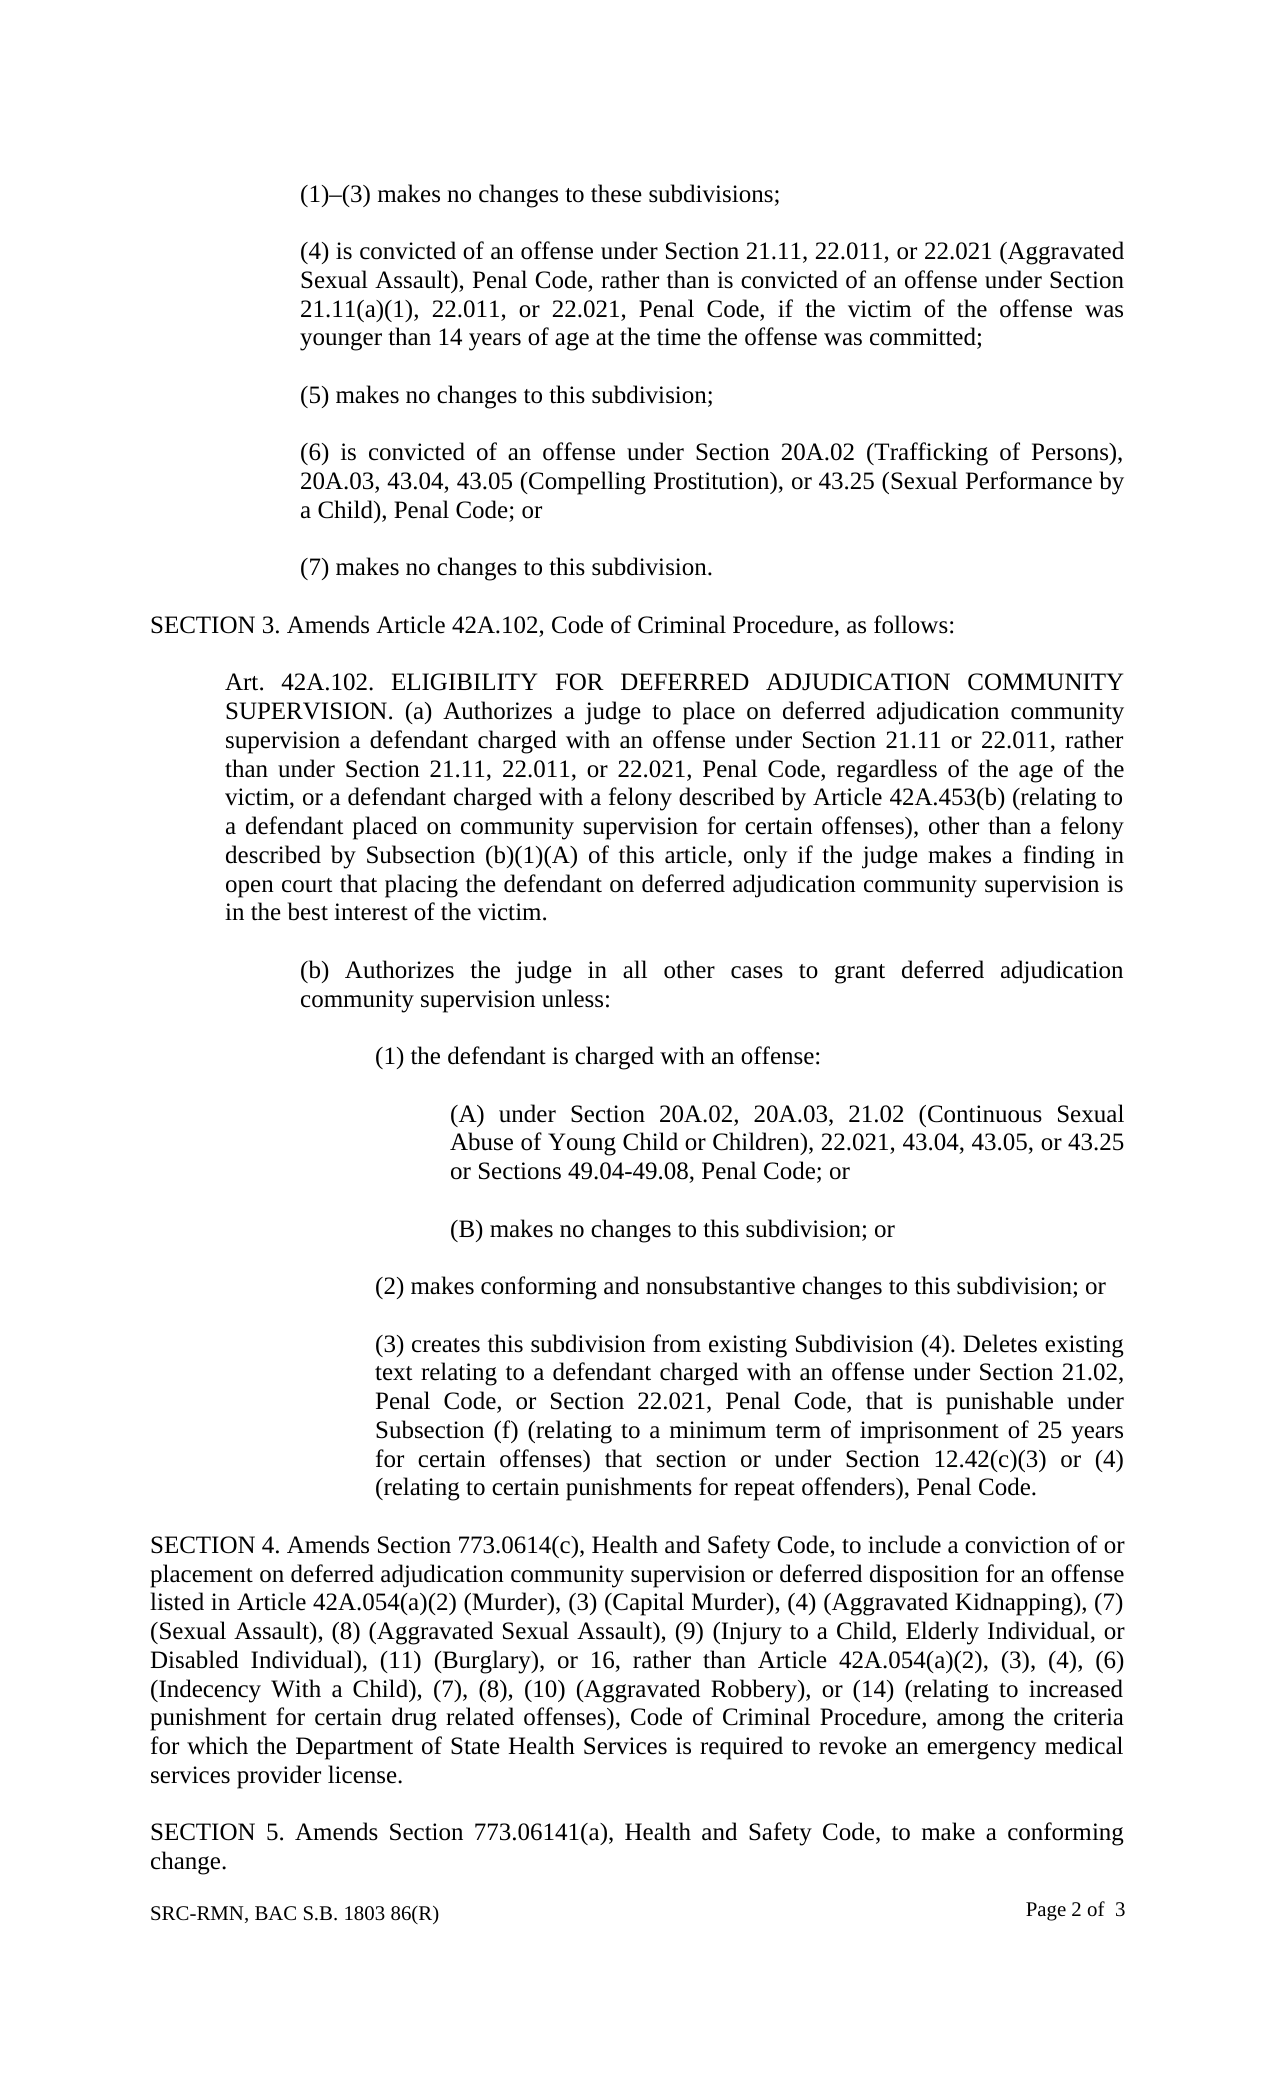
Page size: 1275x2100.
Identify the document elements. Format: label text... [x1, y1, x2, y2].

text (2) makes conforming and nonsubstantive changes to this subdivision; or [375, 1271, 1125, 1300]
text SECTION 4. Amends Section 773.0614(c), Health and Safety Code, to include a conviction of or placement on deferred adjudication community supervision or deferred disposition for an offense listed in Article 42A.054(a)(2) (Murder), (3) (Capital Murder), (4) (Aggravated Kidnapping), (7) (Sexual Assault), (8) (Aggravated Sexual Assault), (9) (Injury to a Child, Elderly Individual, or Disabled Individual), (11) (Burglary), or 16, rather than Article 42A.054(a)(2), (3), (4), (6) (Indecency With a Child), (7), (8), (10) (Aggravated Robbery), or (14) (relating to increased punishment for certain drug related offenses), Code of Criminal Procedure, among the criteria for which the Department of State Health Services is required to revoke an emergency medical services provider license. [150, 1530, 1125, 1789]
text (3) creates this subdivision from existing Subdivision (4). Deletes existing text relating to a defendant charged with an offense under Section 21.02, Penal Code, or Section 22.021, Penal Code, that is punishable under Subsection (f) (relating to a minimum term of imprisonment of 25 years for certain offenses) that section or under Section 12.42(c)(3) or (4) (relating to certain punishments for repeat offenders), Penal Code. [375, 1329, 1125, 1501]
text (B) makes no changes to this subdivision; or [450, 1214, 1125, 1242]
text (1)–(3) makes no changes to these subdivisions; [300, 179, 1125, 207]
text (4) is convicted of an offense under Section 21.11, 22.011, or 22.021 (Aggravated Sexual Assault), Penal Code, rather than is convicted of an offense under Section 21.11(a)(1), 22.011, or 22.021, Penal Code, if the victim of the offense was younger than 14 years of age at the time the offense was committed; [300, 236, 1125, 351]
text (A) under Section 20A.02, 20A.03, 21.02 (Continuous Sexual Abuse of Young Child or Children), 22.021, 43.04, 43.05, or 43.25 or Sections 49.04-49.08, Penal Code; or [450, 1099, 1125, 1185]
text (6) is convicted of an offense under Section 20A.02 (Trafficking of Persons), 20A.03, 43.04, 43.05 (Compelling Prostitution), or 43.25 (Sexual Performance by a Child), Penal Code; or [300, 437, 1125, 524]
text Art. 42A.102. ELIGIBILITY FOR DEFERRED ADJUDICATION COMMUNITY SUPERVISION. (a) Authorizes a judge to place on deferred adjudication community supervision a defendant charged with an offense under Section 21.11 or 22.011, rather than under Section 21.11, 22.011, or 22.021, Penal Code, regardless of the age of the victim, or a defendant charged with a felony described by Article 42A.453(b) (relating to a defendant placed on community supervision for certain offenses), other than a felony described by Subsection (b)(1)(A) of this article, only if the judge makes a finding in open court that placing the defendant on deferred adjudication community supervision is in the best interest of the victim. [225, 667, 1125, 926]
text (7) makes no changes to this subdivision. [300, 552, 1125, 581]
text SECTION 3. Amends Article 42A.102, Code of Criminal Procedure, as follows: [150, 610, 1125, 639]
text (5) makes no changes to this subdivision; [300, 380, 1125, 409]
text (1) the defendant is charged with an offense: [375, 1041, 1125, 1070]
text SECTION 5. Amends Section 773.06141(a), Health and Safety Code, to make a conforming change. [150, 1817, 1125, 1875]
text (b) Authorizes the judge in all other cases to grant deferred adjudication community supervision unless: [300, 955, 1125, 1012]
